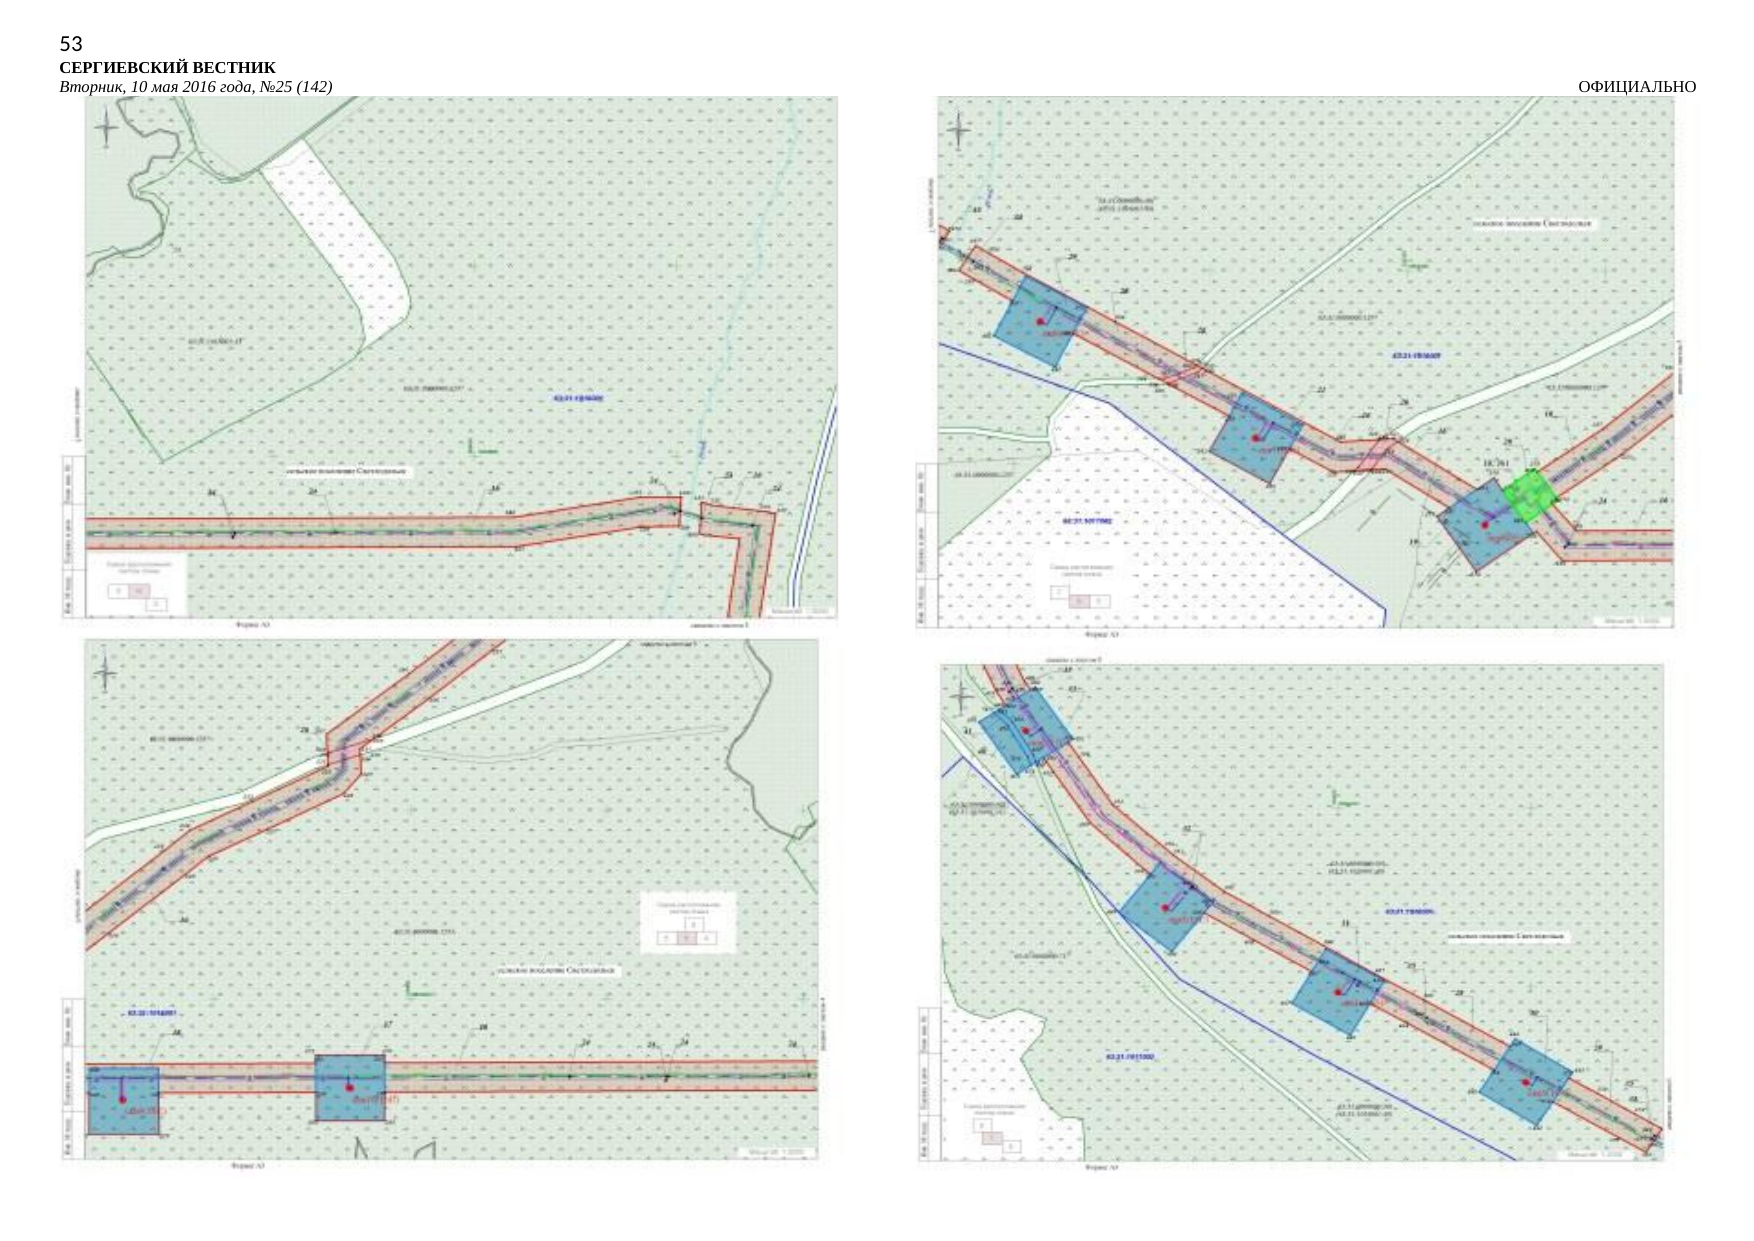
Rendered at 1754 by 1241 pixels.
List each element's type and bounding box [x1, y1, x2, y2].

picture [59, 96, 845, 1178]
picture [915, 96, 1701, 1179]
